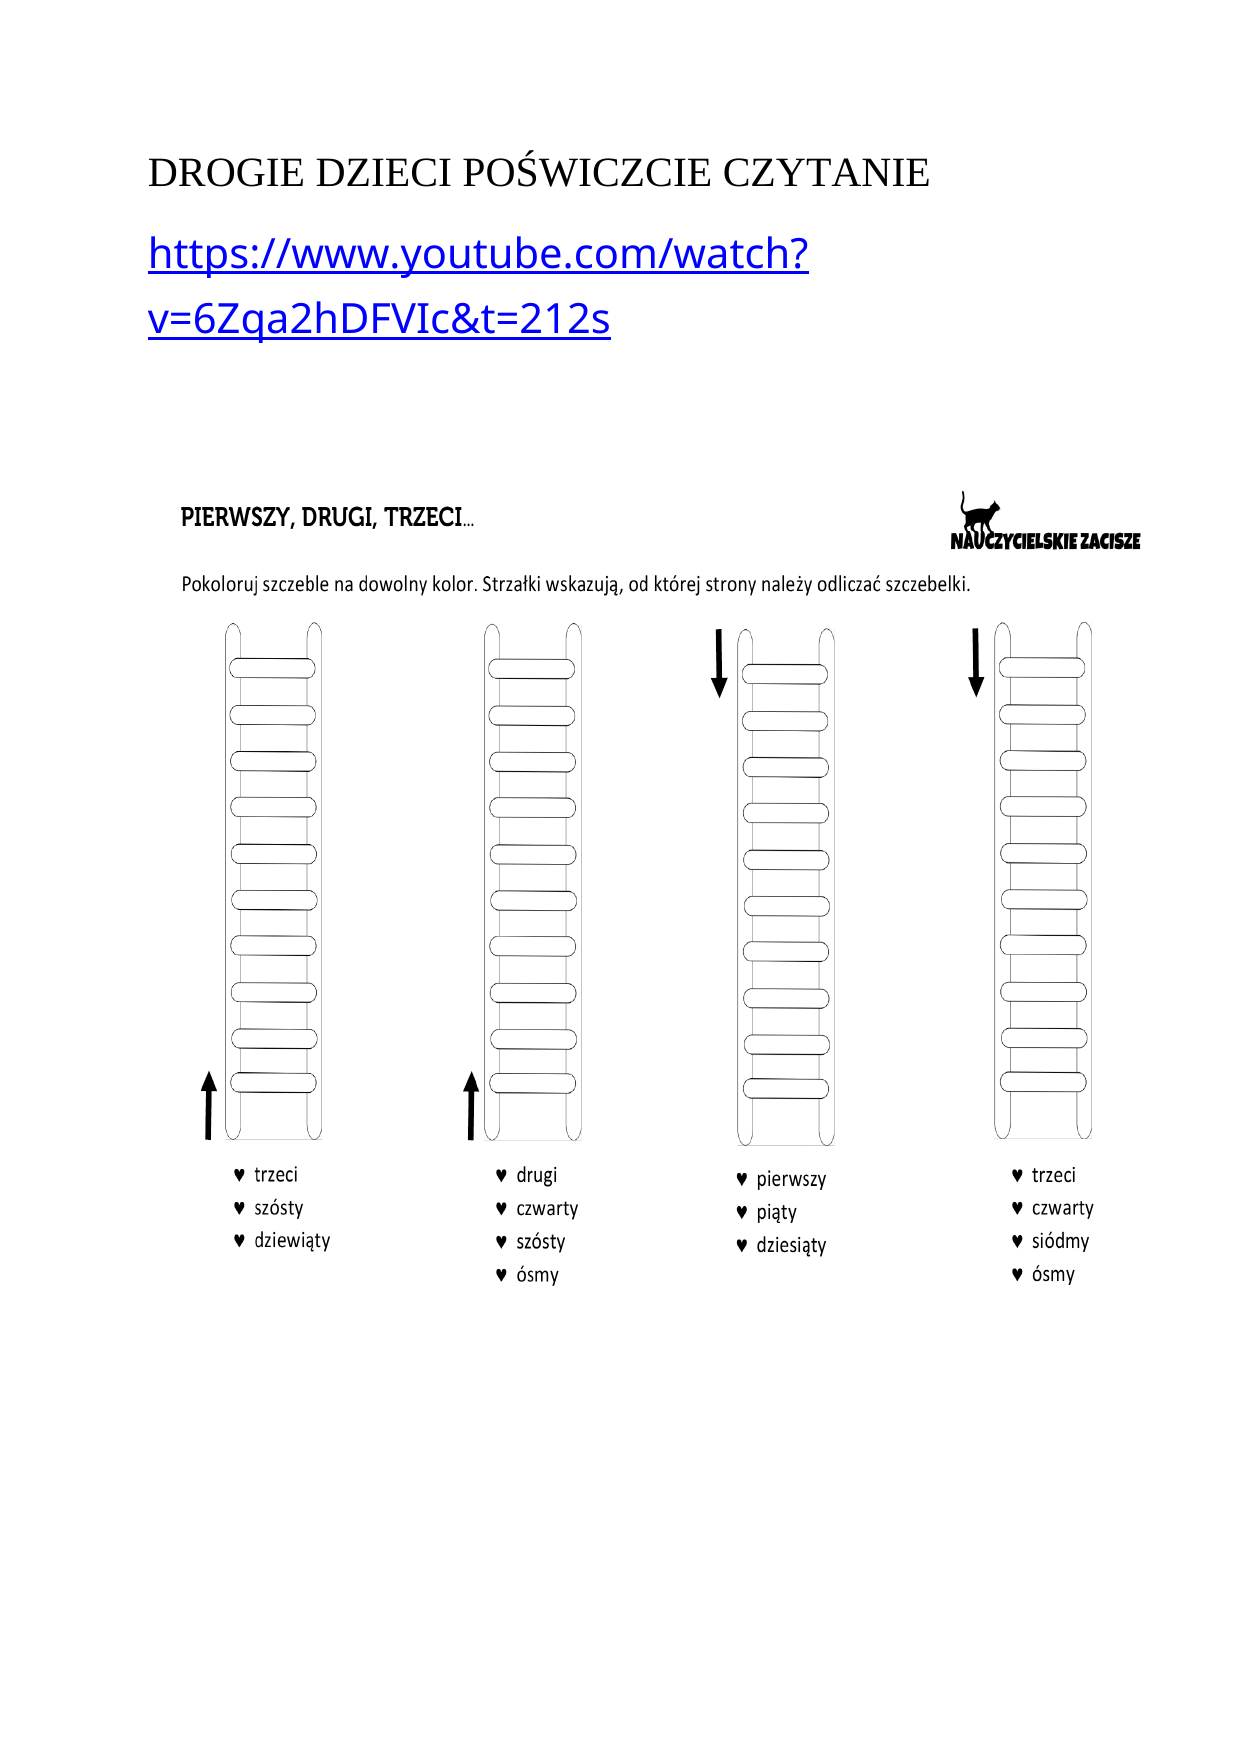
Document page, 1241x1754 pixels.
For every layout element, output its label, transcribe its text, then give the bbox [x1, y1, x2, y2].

text https://www.youtube.com/watch?v=6Zqa2hDFVIc&t=212s [148, 223, 1093, 346]
text DROGIE DZIECI POŚWICZCIE CZYTANIE [148, 148, 1093, 196]
picture [147, 460, 1189, 1358]
